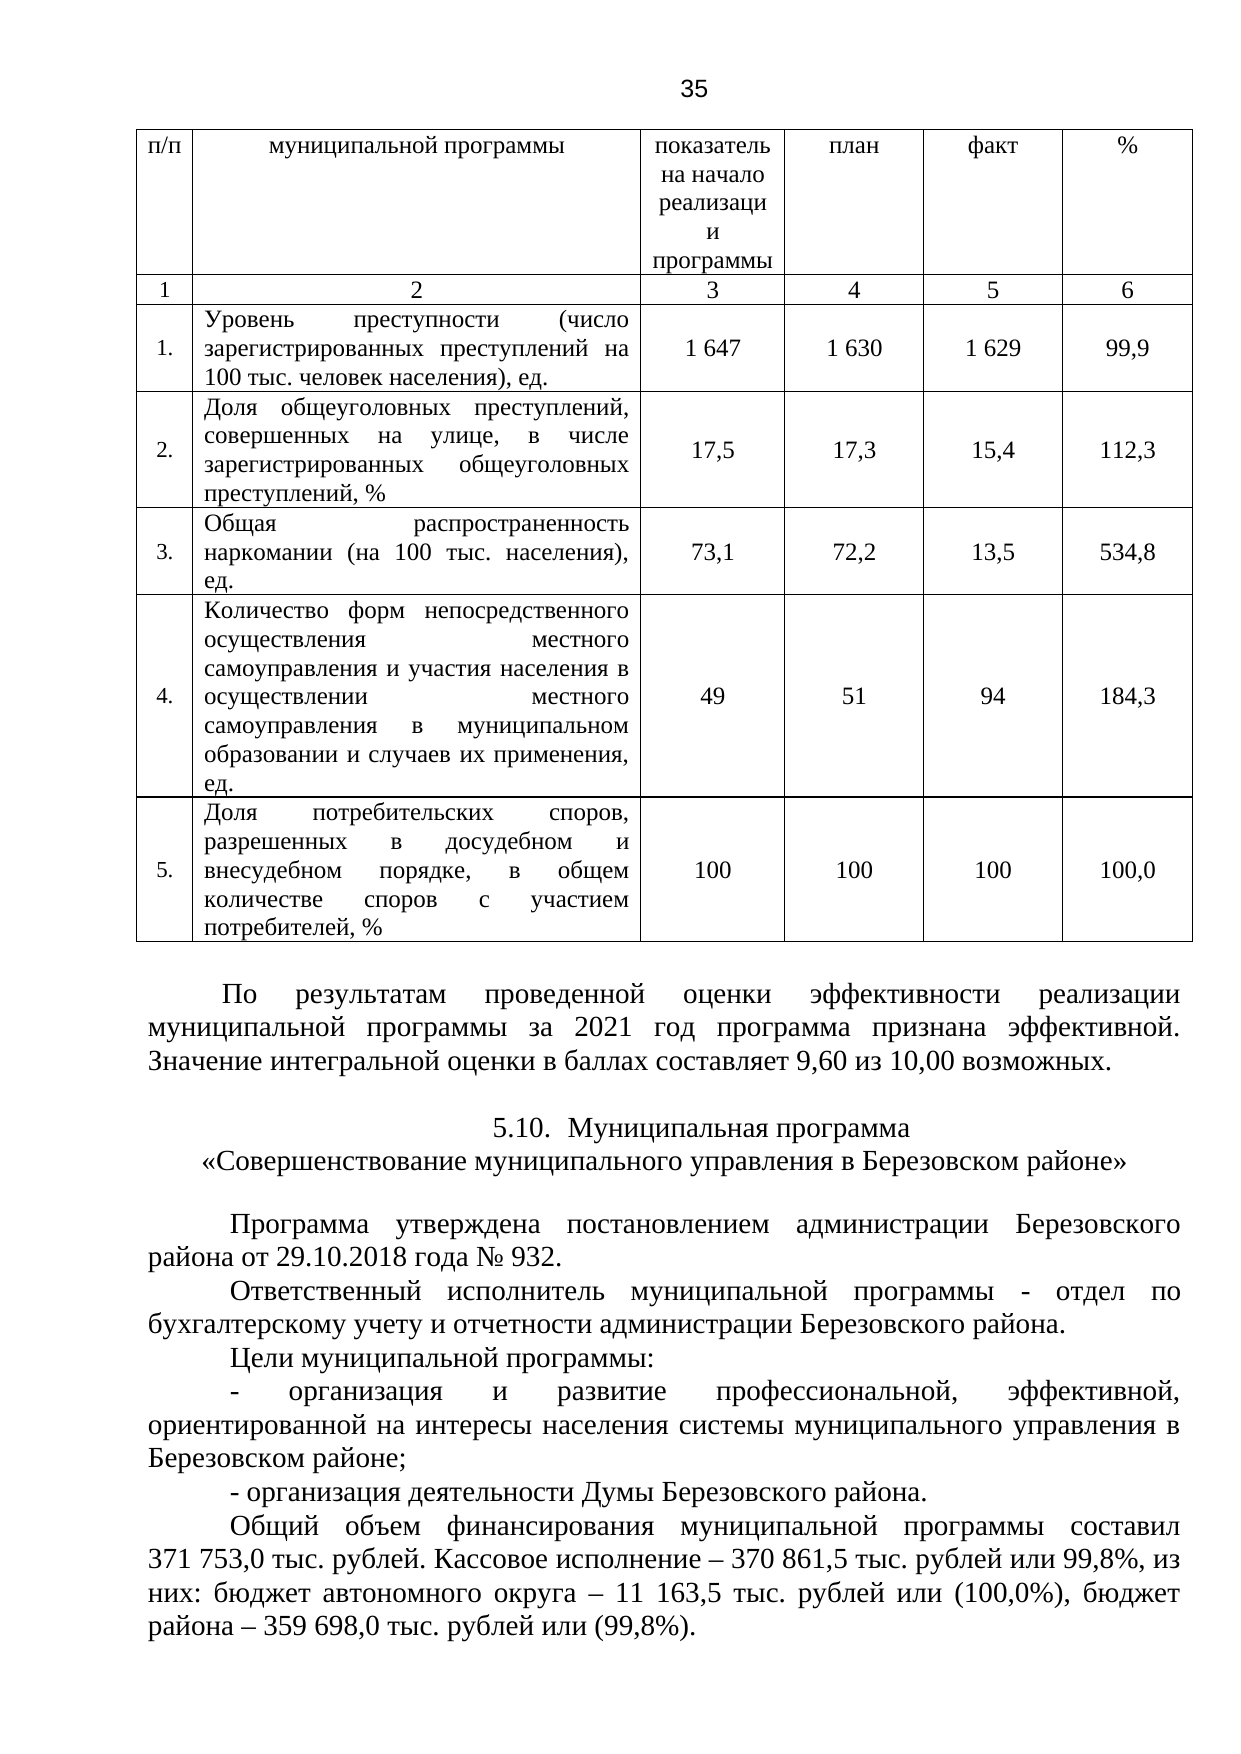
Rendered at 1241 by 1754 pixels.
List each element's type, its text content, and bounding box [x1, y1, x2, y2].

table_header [641, 130, 784, 274]
table_cell факт [924, 130, 1062, 274]
table_cell 1 [137, 275, 192, 303]
table_cell Уровень преступности (число зарегистрированных преступлений на 100 тыс. человек населения), ед. [193, 305, 640, 391]
text Цели муниципальной программы: [148, 1340, 1181, 1373]
table_cell 1 647 [641, 305, 784, 391]
table_cell 4 [785, 275, 923, 303]
table_cell 99,9 [1063, 305, 1192, 391]
text По результатам проведенной оценки эффективности реализации муниципальной программы за 2021 год программа признана эффективной. Значение интегральной оценки в баллах составляет 9,60 из 10,00 возможных. [148, 976, 1181, 1076]
table_cell 1 630 [785, 305, 923, 391]
text Ответственный исполнитель муниципальной программы - отдел по бухгалтерскому учету и отчетности администрации Березовского района. [148, 1273, 1181, 1340]
table_cell 1 629 [924, 305, 1062, 391]
table_cell 3 [641, 275, 784, 303]
table_cell Общая распространенность наркомании (на 100 тыс. населения), ед. [193, 508, 640, 594]
text Общий объем финансирования муниципальной программы составил 371 753,0 тыс. рублей. Кассовое исполнение – 370 861,5 тыс. рублей или 99,8%, из них: бюджет автономного округа – 11 163,5 тыс. рублей или (100,0%), бюджет района – 359 698,0 тыс. рублей или (99,8%). [148, 1508, 1181, 1642]
table_cell 72,2 [785, 508, 923, 594]
text Программа утверждена постановлением администрации Березовского района от 29.10.2018 года № 932. [148, 1206, 1181, 1273]
table_cell 13,5 [924, 508, 1062, 594]
table_cell 94 [924, 595, 1062, 796]
table_cell Количество форм непосредственного осуществления местного самоуправления и участия населения в осуществлении местного самоуправления в муниципальном образовании и случаев их применения, ед. [193, 595, 640, 796]
table_cell 534,8 [1063, 508, 1192, 594]
table_cell 1. [137, 305, 192, 391]
table_cell план [785, 130, 923, 274]
table_cell 100 [785, 798, 923, 941]
table_cell 100,0 [1063, 798, 1192, 941]
table_cell Доля потребительских споров, разрешенных в досудебном и внесудебном порядке, в общем количестве споров с участием потребителей, % [193, 798, 640, 941]
table_cell Доля общеуголовных преступлений, совершенных на улице, в числе зарегистрированных общеуголовных преступлений, % [193, 392, 640, 507]
table_cell 49 [641, 595, 784, 796]
text «Совершенствование муниципального управления в Березовском районе» [148, 1143, 1181, 1177]
table_cell 15,4 [924, 392, 1062, 507]
table_cell 73,1 [641, 508, 784, 594]
table_cell 2 [193, 275, 640, 303]
table_cell 17,3 [785, 392, 923, 507]
text - организация деятельности Думы Березовского района. [148, 1474, 1181, 1508]
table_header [193, 130, 640, 274]
table_cell 100 [641, 798, 784, 941]
table_cell 4. [137, 595, 192, 796]
table_cell 17,5 [641, 392, 784, 507]
table_cell 5. [137, 798, 192, 941]
table_cell 6 [1063, 275, 1192, 303]
table_cell 3. [137, 508, 192, 594]
text - организация и развитие профессиональной, эффективной, ориентированной на интересы населения системы муниципального управления в Березовском районе; [148, 1373, 1181, 1474]
table_cell 51 [785, 595, 923, 796]
table_header № п/п [137, 130, 192, 274]
table_cell 184,3 [1063, 595, 1192, 796]
list Муниципальная программа [222, 1110, 1181, 1143]
table_cell % [1063, 130, 1192, 274]
table_cell 112,3 [1063, 392, 1192, 507]
table_cell 5 [924, 275, 1062, 303]
table_cell 2. [137, 392, 192, 507]
table_cell 100 [924, 798, 1062, 941]
